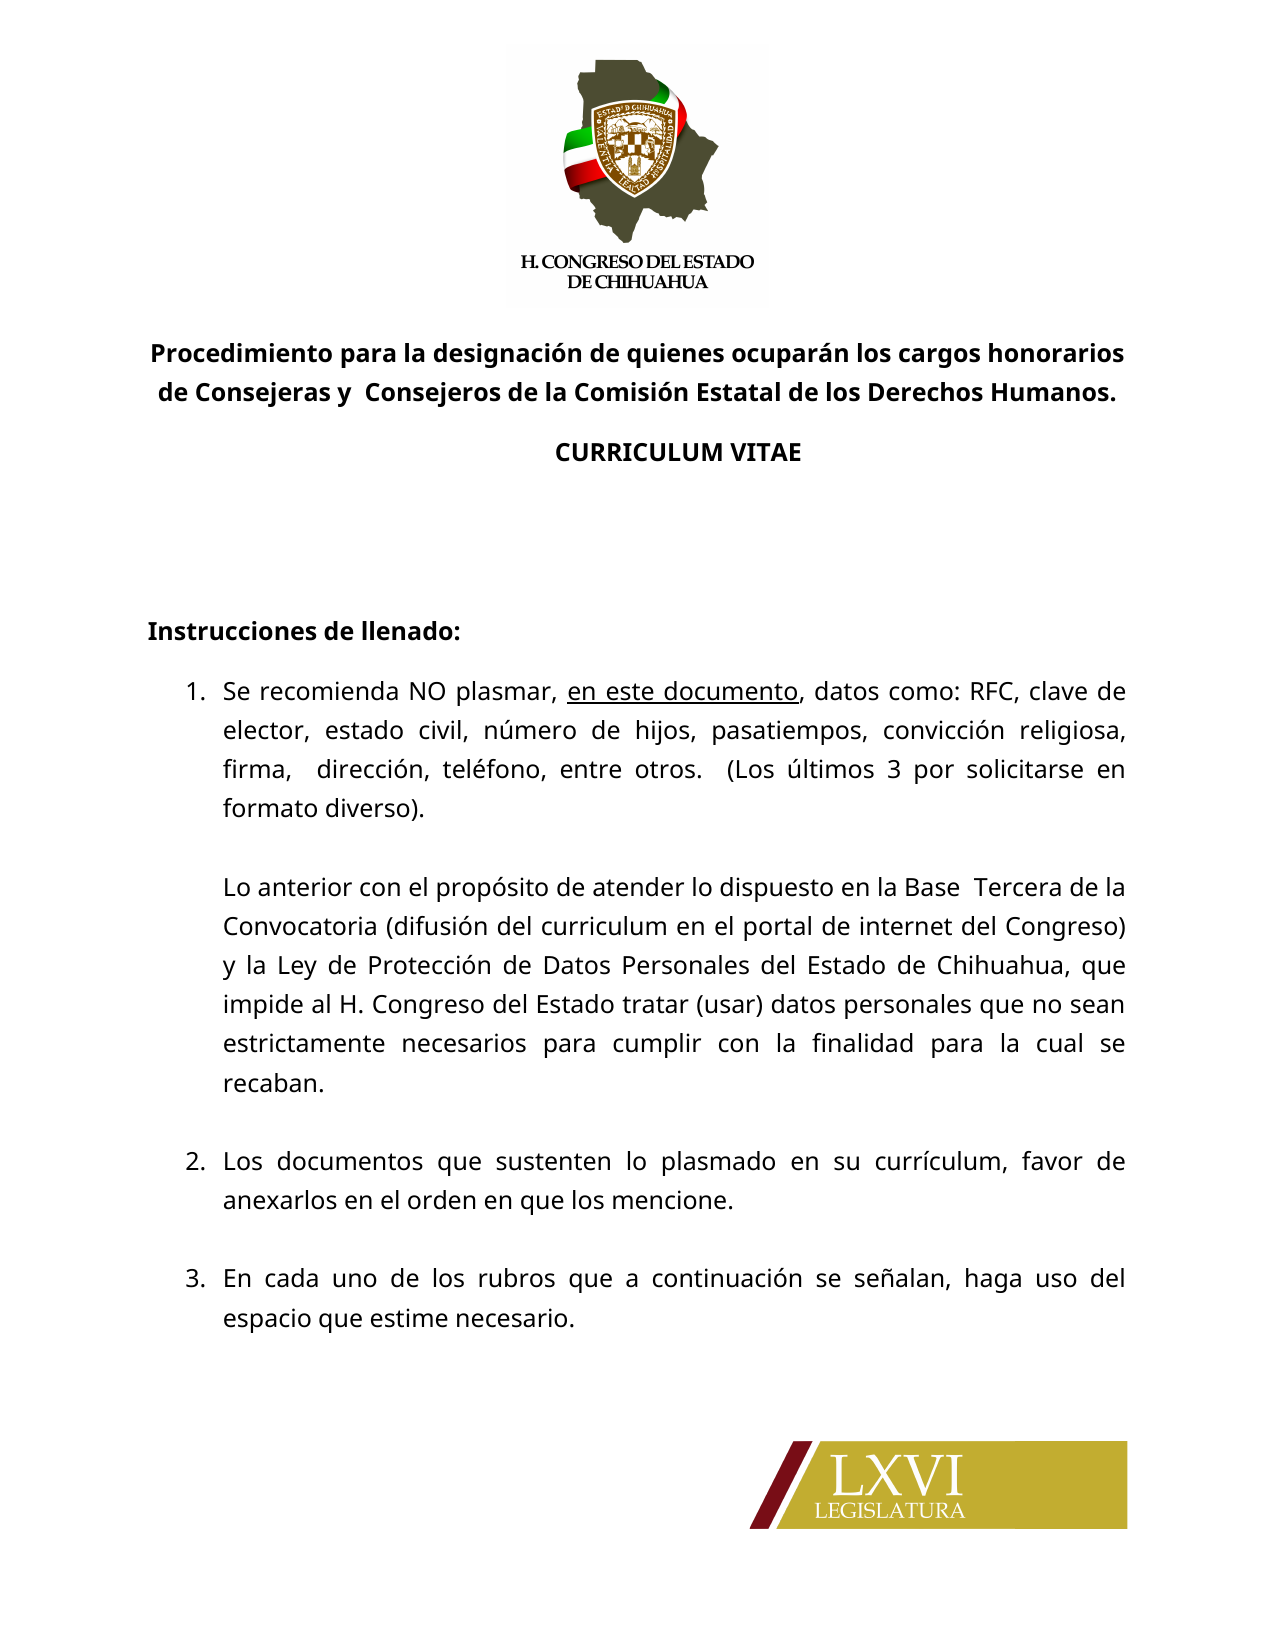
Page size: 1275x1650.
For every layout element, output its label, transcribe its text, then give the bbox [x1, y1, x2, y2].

list Se recomienda NO plasmar, en este documento, datos como: RFC, clave de elector, estado civil, número de hijos, pasatiempos, convicción religiosa, firma, dirección, teléfono, entre otros. (Los últimos 3 por solicitarse en formato diverso). [185, 674, 1127, 825]
list Lo anterior con el propósito de atender lo dispuesto en la Base Tercera de la Convocatoria (difusión del curriculum en el portal de internet del Congreso) y la Ley de Protección de Datos Personales del Estado de Chihuahua, que impide al H. Congreso del Estado tratar (usar) datos personales que no sean estrictamente necesarios para cumplir con la finalidad para la cual se recaban. [223, 869, 1127, 1099]
list En cada uno de los rubros que a continuación se señalan, haga uso del espacio que estime necesario. [185, 1261, 1127, 1334]
picture [505, 44, 770, 308]
text Instrucciones de llenado: [148, 614, 1127, 648]
picture [749, 1441, 1128, 1529]
list Los documentos que sustenten lo plasmado en su currículum, favor de anexarlos en el orden en que los mencione. [185, 1144, 1127, 1217]
